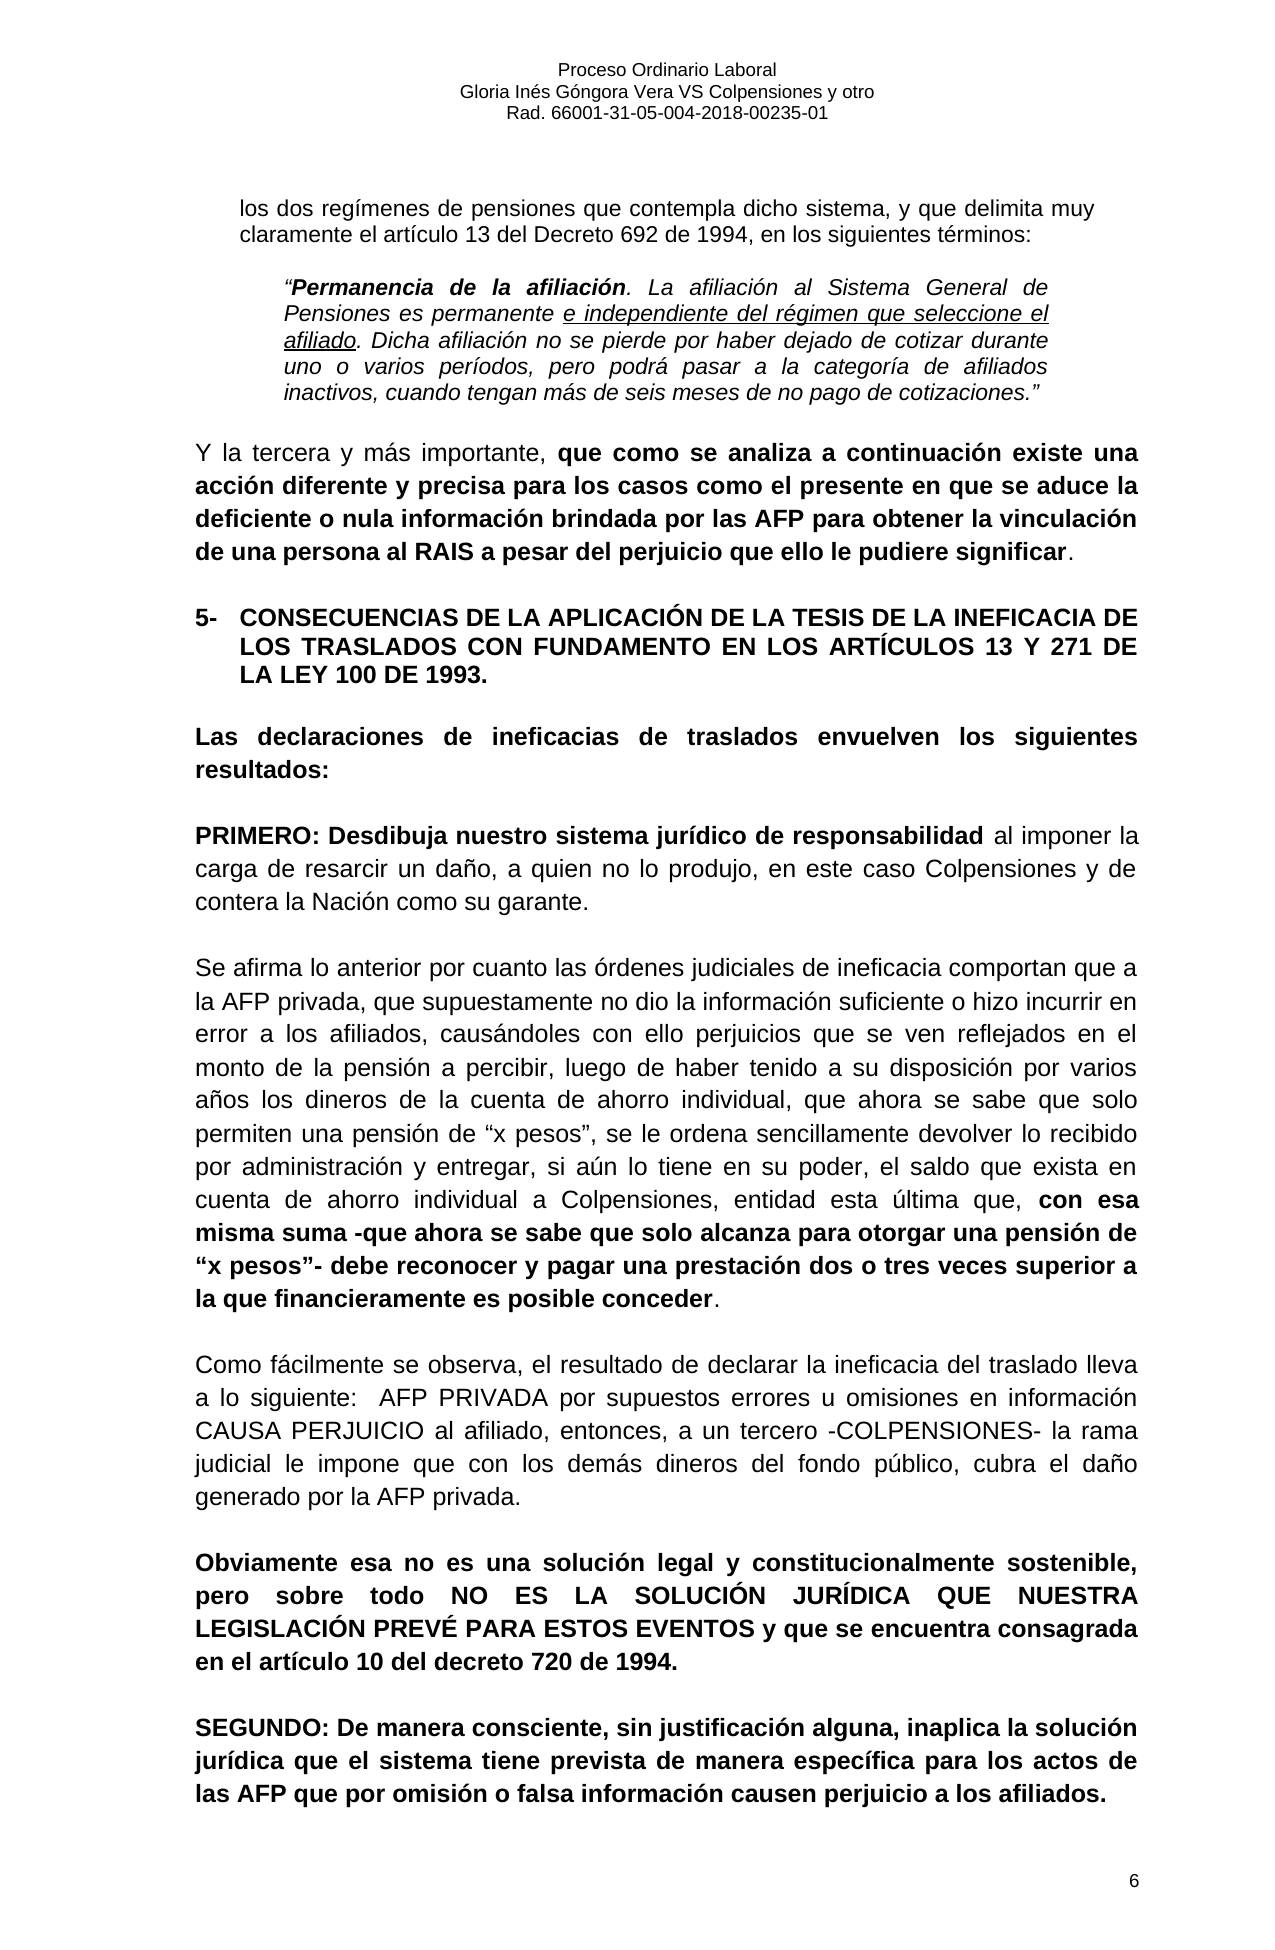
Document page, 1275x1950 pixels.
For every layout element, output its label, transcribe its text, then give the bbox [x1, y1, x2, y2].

text “Permanencia de la afiliación. La afiliación al Sistema General de Pensiones es permanente e independiente del régimen que seleccione el afiliado. Dicha afiliación no se pierde por haber dejado de cotizar durante uno o varios períodos, pero podrá pasar a la categoría de afiliados inactivos, cuando tengan más de seis meses de no pago de cotizaciones.” [283, 274, 1051, 406]
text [239, 195, 1095, 248]
list CONSECUENCIAS DE LA APLICACIÓN DE LA TESIS DE LA INEFICACIA DE LOS TRASLADOS CON FUNDAMENTO EN LOS ARTÍCULOS 13 Y 271 DE LA LEY 100 DE 1993. [195, 603, 1139, 689]
text SEGUNDO: De manera consciente, sin justificación alguna, inaplica la solución jurídica que el sistema tiene prevista de manera específica para los actos de las AFP que por omisión o falsa información causen perjuicio a los afiliados. [195, 1713, 1139, 1808]
text Se afirma lo anterior por cuanto las órdenes judiciales de ineficacia comportan que a la AFP privada, que supuestamente no dio la información suficiente o hizo incurrir en error a los afiliados, causándoles con ello perjuicios que se ven reflejados en el monto de la pensión a percibir, luego de haber tenido a su disposición por varios años los dineros de la cuenta de ahorro individual, que ahora se sabe que solo permiten una pensión de “x pesos”, se le ordena sencillamente devolver lo recibido por administración y entregar, si aún lo tiene en su poder, el saldo que exista en cuenta de ahorro individual a Colpensiones, entidad esta última que, con esa misma suma -que ahora se sabe que solo alcanza para otorgar una pensión de “x pesos”- debe reconocer y pagar una prestación dos o tres veces superior a la que financieramente es posible conceder. [195, 953, 1139, 1312]
text PRIMERO: Desdibuja nuestro sistema jurídico de responsabilidad al imponer la carga de resarcir un daño, a quien no lo produjo, en este caso Colpensiones y de contera la Nación como su garante. [195, 821, 1139, 916]
text Obviamente esa no es una solución legal y constitucionalmente sostenible, pero sobre todo NO ES LA SOLUCIÓN JURÍDICA QUE NUESTRA LEGISLACIÓN PREVÉ PARA ESTOS EVENTOS y que se encuentra consagrada en el artículo 10 del decreto 720 de 1994. [195, 1548, 1139, 1676]
text Como fácilmente se observa, el resultado de declarar la ineficacia del traslado lleva a lo siguiente: AFP PRIVADA por supuestos errores u omisiones en información CAUSA PERJUICIO al afiliado, entonces, a un tercero -COLPENSIONES- la rama judicial le impone que con los demás dineros del fondo público, cubra el daño generado por la AFP privada. [195, 1350, 1139, 1511]
text Y la tercera y más importante, que como se analiza a continuación existe una acción diferente y precisa para los casos como el presente en que se aduce la deficiente o nula información brindada por las AFP para obtener la vinculación de una persona al RAIS a pesar del perjuicio que ello le pudiere significar. [195, 438, 1139, 566]
text Las declaraciones de ineficacias de traslados envuelven los siguientes resultados: [195, 722, 1139, 784]
